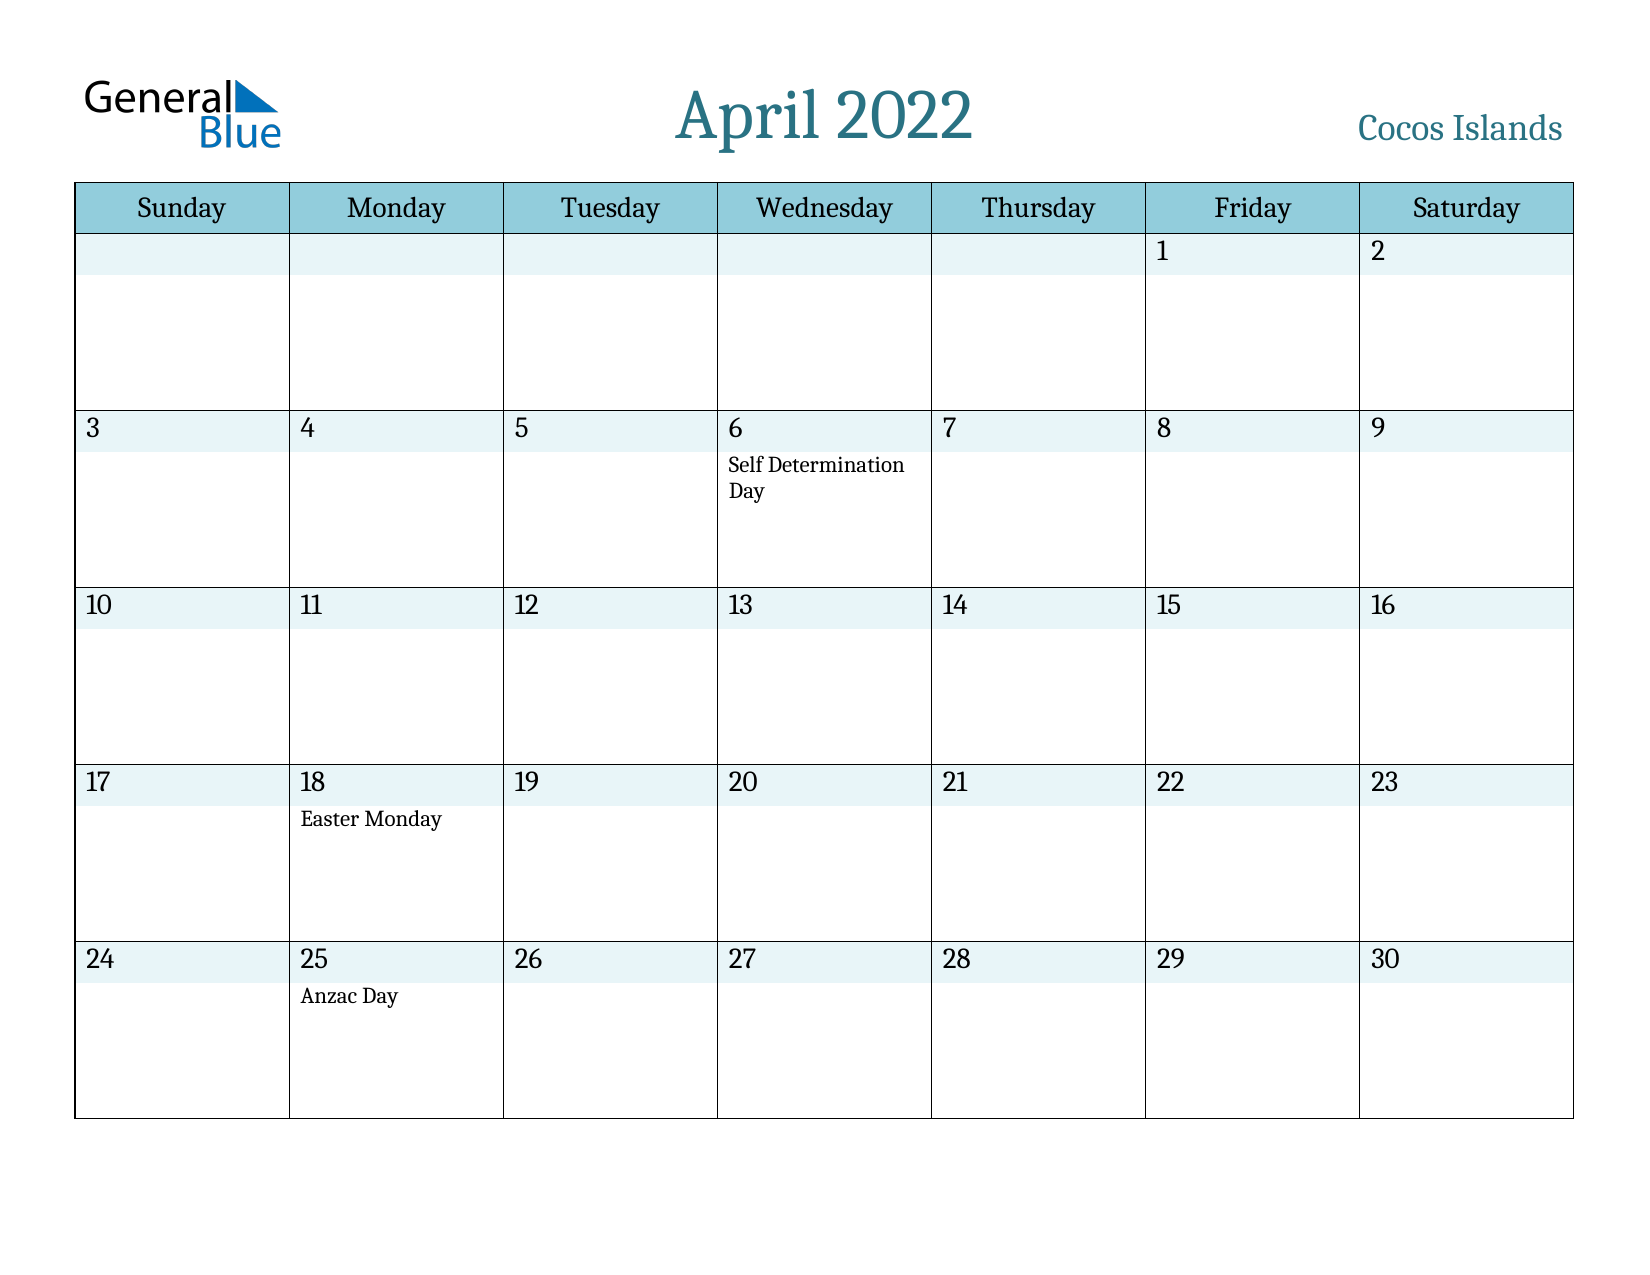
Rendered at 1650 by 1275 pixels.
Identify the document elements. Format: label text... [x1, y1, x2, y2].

table_cell [504, 452, 717, 587]
table_cell [504, 806, 717, 941]
table_cell [1360, 806, 1573, 941]
table_cell [290, 629, 503, 764]
table_cell [932, 983, 1145, 1118]
table_cell 4 [290, 411, 503, 452]
table_cell 6 [718, 411, 931, 452]
table_cell Tuesday [504, 183, 717, 233]
table_cell 2 [1360, 234, 1573, 275]
table_cell [1146, 275, 1359, 410]
table_cell [504, 275, 717, 410]
table_header [75, 75, 503, 182]
table_cell 17 [76, 765, 289, 806]
table_cell 22 [1146, 765, 1359, 806]
table_cell 19 [504, 765, 717, 806]
table_cell [1360, 983, 1573, 1118]
table_cell Saturday [1360, 183, 1573, 233]
table_cell [76, 629, 289, 764]
table_cell [718, 629, 931, 764]
table_cell [718, 275, 931, 410]
table_cell 27 [718, 942, 931, 983]
table_cell [76, 234, 289, 275]
table_cell [76, 983, 289, 1118]
table_cell [76, 275, 289, 410]
table_cell [932, 629, 1145, 764]
table_cell [718, 806, 931, 941]
table_cell 13 [718, 588, 931, 629]
table_cell [932, 234, 1145, 275]
table_cell [932, 806, 1145, 941]
table_cell [290, 275, 503, 410]
table_cell 12 [504, 588, 717, 629]
table_cell [290, 234, 503, 275]
table_cell [932, 275, 1145, 410]
table_cell [932, 452, 1145, 587]
table_cell 9 [1360, 411, 1573, 452]
table_cell 28 [932, 942, 1145, 983]
table_cell 29 [1146, 942, 1359, 983]
table_cell [718, 983, 931, 1118]
table_cell 3 [76, 411, 289, 452]
table_cell Easter Monday [290, 806, 503, 941]
table_cell Wednesday [718, 183, 931, 233]
picture [85, 80, 281, 148]
table_cell 21 [932, 765, 1145, 806]
table_cell [1146, 806, 1359, 941]
table_cell 15 [1146, 588, 1359, 629]
table_cell [1146, 629, 1359, 764]
table_cell [76, 452, 289, 587]
table_cell 8 [1146, 411, 1359, 452]
table_header Cocos Islands [1146, 75, 1574, 182]
table_cell [504, 234, 717, 275]
table_cell 16 [1360, 588, 1573, 629]
table_cell [1360, 629, 1573, 764]
table_cell [1360, 452, 1573, 587]
table_cell [76, 806, 289, 941]
table_cell 10 [76, 588, 289, 629]
table_cell Self Determination Day [718, 452, 931, 587]
table_cell 26 [504, 942, 717, 983]
table_cell Thursday [932, 183, 1145, 233]
table_cell 7 [932, 411, 1145, 452]
table_cell 30 [1360, 942, 1573, 983]
table_cell [1146, 983, 1359, 1118]
table_cell 18 [290, 765, 503, 806]
table_cell 23 [1360, 765, 1573, 806]
table_cell Monday [290, 183, 503, 233]
table_cell 1 [1146, 234, 1359, 275]
table_cell 11 [290, 588, 503, 629]
table_cell 14 [932, 588, 1145, 629]
table_cell Friday [1146, 183, 1359, 233]
table_cell [1360, 275, 1573, 410]
table_header April 2022 [503, 75, 1146, 182]
table_cell [504, 629, 717, 764]
table_cell Sunday [76, 183, 289, 233]
table_cell [504, 983, 717, 1118]
table_cell 25 [290, 942, 503, 983]
table_cell [1146, 452, 1359, 587]
table_cell [290, 452, 503, 587]
table_cell [718, 234, 931, 275]
table_cell 24 [76, 942, 289, 983]
table_cell 5 [504, 411, 717, 452]
table_cell 20 [718, 765, 931, 806]
table_cell Anzac Day [290, 983, 503, 1118]
